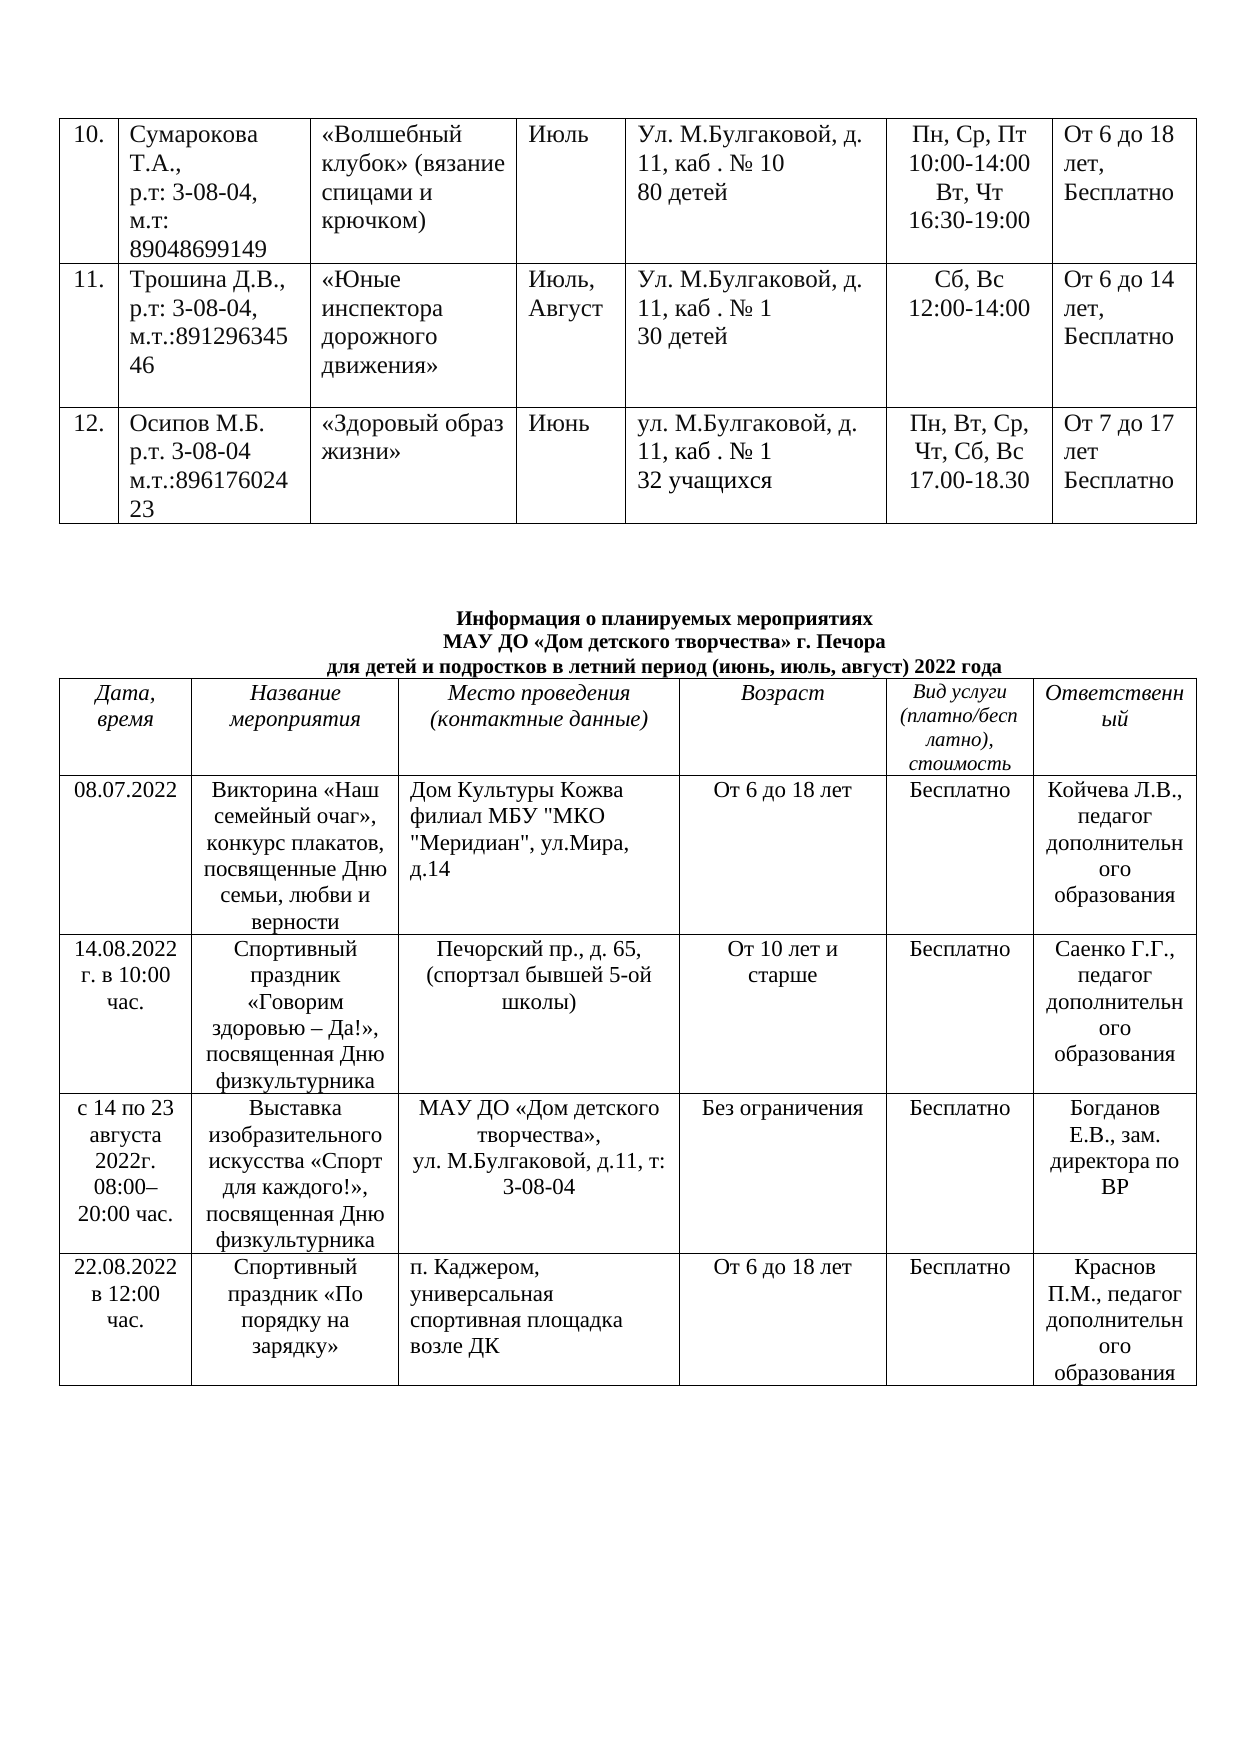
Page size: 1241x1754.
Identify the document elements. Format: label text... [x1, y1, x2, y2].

table_cell Спортивный праздник «Говорим здоровью – Да!», посвященная Дню физкультурника [192, 935, 398, 1093]
table_cell [60, 264, 118, 407]
table_header Вид услуги (платно/бесплатно), стоимость [887, 679, 1033, 775]
table_header Место проведения (контактные данные) [399, 679, 679, 775]
table_header Ответственный [1034, 679, 1196, 775]
text МАУ ДО «Дом детского творчества» г. Печора [177, 629, 1152, 653]
table_cell «Волшебный клубок» (вязание спицами и крючком) [311, 119, 516, 263]
table_cell Ул. М.Булгаковой, д. 11, каб . № 1 30 детей [626, 264, 886, 407]
table_cell с 14 по 23 августа 2022г. 08:00–20:00 час. [60, 1094, 191, 1252]
table_cell Осипов М.Б. р.т. 3-08-04 м.т.:89617602423 [119, 408, 310, 523]
table_header Дата, время [60, 679, 191, 775]
table_cell Бесплатно [887, 776, 1033, 934]
table_header Возраст [680, 679, 886, 775]
table_cell Викторина «Наш семейный очаг», конкурс плакатов, посвященные Дню семьи, любви и верности [192, 776, 398, 934]
table_cell Трошина Д.В., р.т: 3-08-04, м.т.:89129634546 [119, 264, 310, 407]
table_cell Выставка изобразительного искусства «Спорт для каждого!», посвященная Дню физкультурника [192, 1094, 398, 1252]
table_cell Койчева Л.В., педагог дополнительного образования [1034, 776, 1196, 934]
table_cell Краснов П.М., педагог дополнительного образования [1034, 1254, 1196, 1385]
table_cell От 6 до 14 лет, Бесплатно [1053, 264, 1196, 407]
table_cell Бесплатно [887, 1094, 1033, 1252]
table_header Название мероприятия [192, 679, 398, 775]
table_cell От 10 лет и старше [680, 935, 886, 1093]
table_cell Богданов Е.В., зам. директора по ВР [1034, 1094, 1196, 1252]
table_cell Ул. М.Булгаковой, д. 11, каб . № 10 80 детей [626, 119, 886, 263]
table_cell 14.08.2022 г. в 10:00 час. [60, 935, 191, 1093]
table_cell Июнь [517, 408, 625, 523]
table_cell От 6 до 18 лет [680, 776, 886, 934]
table_cell От 7 до 17 лет Бесплатно [1053, 408, 1196, 523]
table_cell Пн, Ср, Пт 10:00-14:00 Вт, Чт 16:30-19:00 [887, 119, 1052, 263]
table_cell Пн, Вт, Ср, Чт, Сб, Вс 17.00-18.30 [887, 408, 1052, 523]
table_cell п. Каджером, универсальная спортивная площадка возле ДК [399, 1254, 679, 1385]
table_cell Бесплатно [887, 935, 1033, 1093]
table_cell Саенко Г.Г., педагог дополнительного образования [1034, 935, 1196, 1093]
table_cell От 6 до 18 лет [680, 1254, 886, 1385]
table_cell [1053, 119, 1196, 263]
table_cell Бесплатно [887, 1254, 1033, 1385]
table_cell Июль [517, 119, 625, 263]
text Информация о планируемых мероприятиях [177, 605, 1152, 629]
table_cell 22.08.2022 в 12:00 час. [60, 1254, 191, 1385]
table_cell Дом Культуры Кожва филиал МБУ "МКО "Меридиан", ул.Мира, д.14 [399, 776, 679, 934]
table_cell Июль, Август [517, 264, 625, 407]
table_cell «Здоровый образ жизни» [311, 408, 516, 523]
table_cell Печорский пр., д. 65, (спортзал бывшей 5-ой школы) [399, 935, 679, 1093]
text для детей и подростков в летний период (июнь, июль, август) 2022 года [177, 653, 1152, 678]
table_cell МАУ ДО «Дом детского творчества», ул. М.Булгаковой, д.11, т: 3-08-04 [399, 1094, 679, 1252]
table_cell Без ограничения [680, 1094, 886, 1252]
table_cell [60, 119, 118, 263]
table_cell Спортивный праздник «По порядку на зарядку» [192, 1254, 398, 1385]
table_cell Сб, Вс 12:00-14:00 [887, 264, 1052, 407]
table_cell ул. М.Булгаковой, д. 11, каб . № 1 32 учащихся [626, 408, 886, 523]
table_cell [60, 408, 118, 523]
table_cell «Юные инспектора дорожного движения» [311, 264, 516, 407]
table_cell 08.07.2022 [60, 776, 191, 934]
table_cell Сумарокова Т.А., р.т: 3-08-04, м.т: 89048699149 [119, 119, 310, 263]
